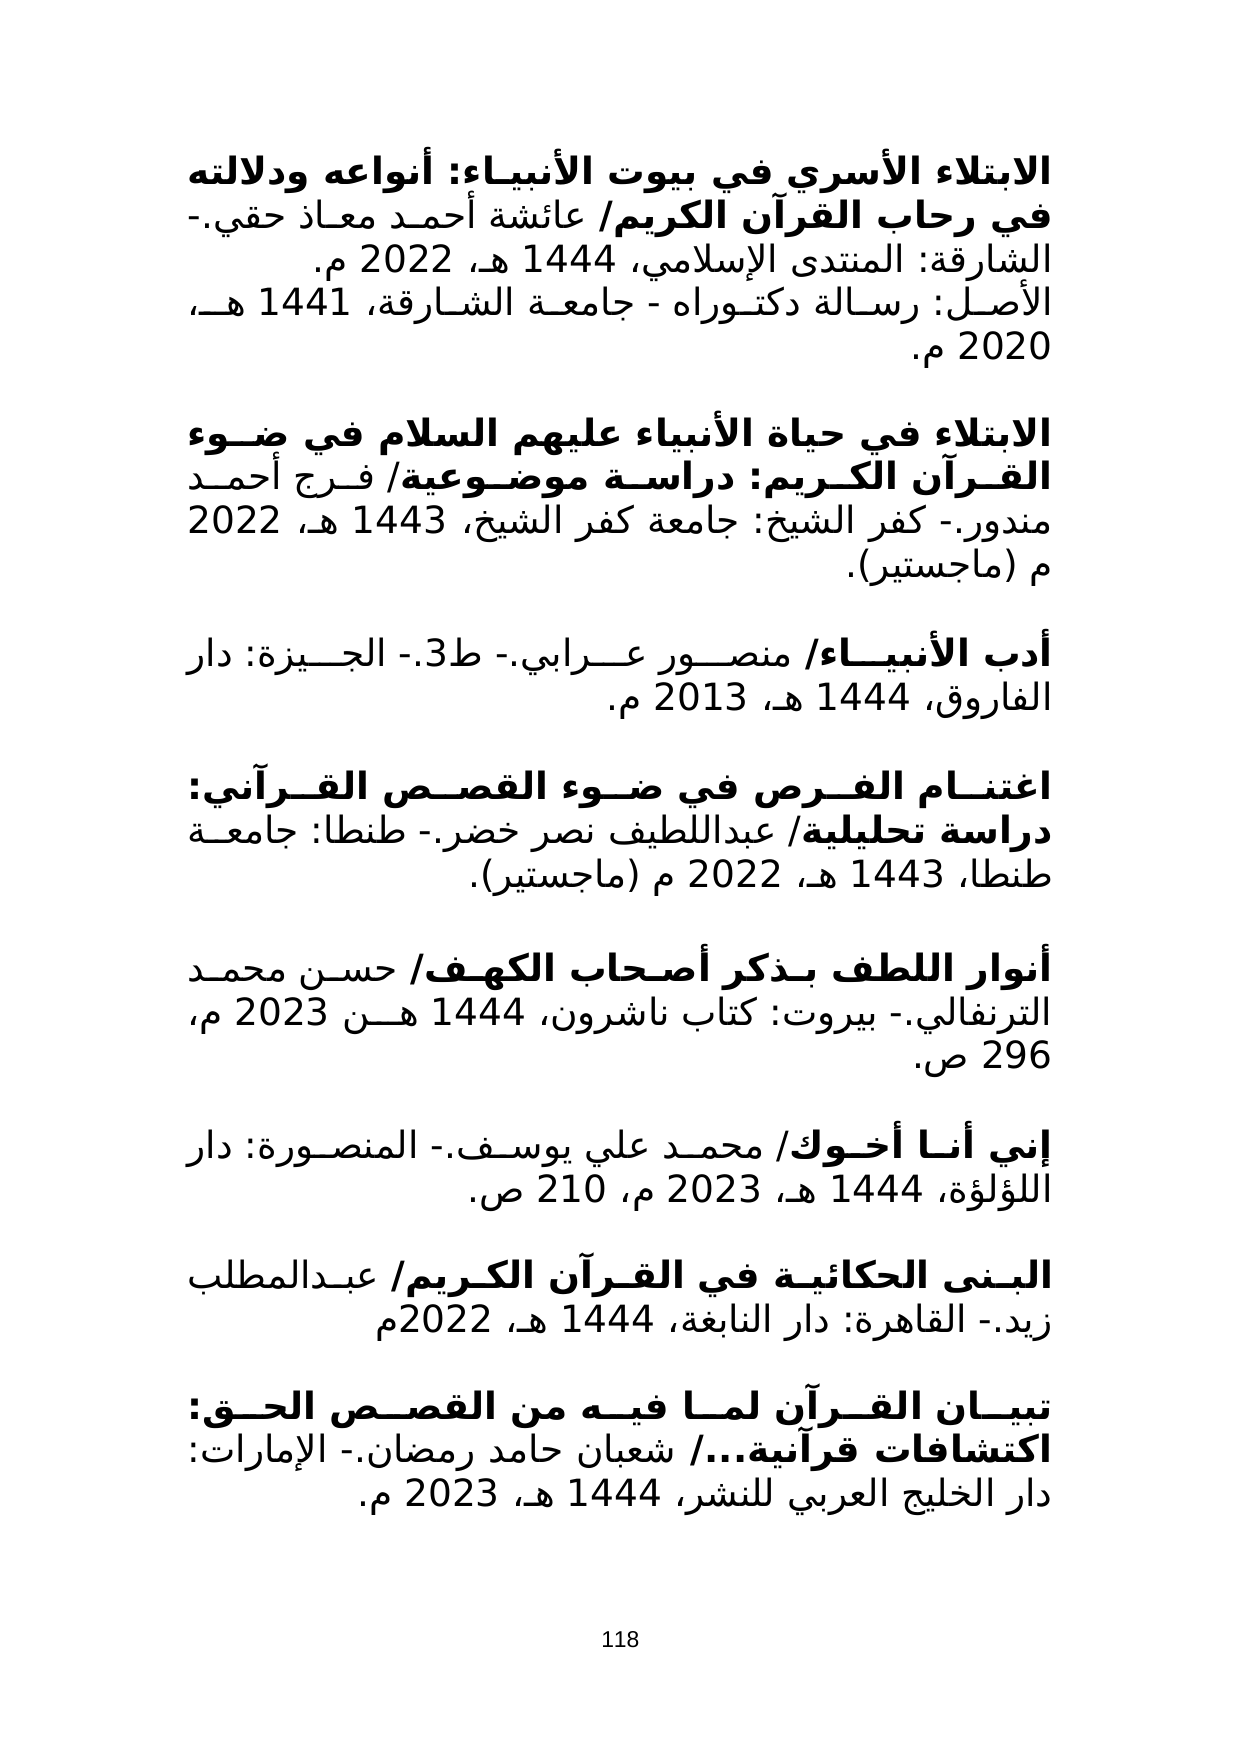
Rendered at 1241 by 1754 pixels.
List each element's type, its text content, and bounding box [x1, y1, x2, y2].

text إني أنا أخوك/ محمد علي يوسف.- المنصورة: دار اللؤلؤة، 1444 هـ، 2023 م، 210 ص. [187, 1124, 1053, 1211]
text أنوار اللطف بذكر أصحاب الكهف/ حسن محمد الترنفالي.- بيروت: كتاب ناشرون، 1444 هـن 2023 م، 296 ص. [187, 947, 1053, 1078]
text البنى الحكائية في القرآن الكريم/ عبدالمطلب زيد.- القاهرة: دار النابغة، 1444 هـ، 2022م [187, 1254, 1053, 1341]
text الأصل: رسالة دكتوراه - جامعة الشارقة، 1441 هـ، 2020 م. [187, 281, 1053, 368]
text الابتلاء في حياة الأنبياء عليهم السلام في ضوء القرآن الكريم: دراسة موضوعية/ فرج أحمد مندور.- كفر الشيخ: جامعة كفر الشيخ، 1443 هـ، 2022 م (ماجستير). [187, 411, 1053, 586]
text أدب الأنبياء/ منصور عرابي.- ط3.- الجيزة: دار الفاروق، 1444 هـ، 2013 م. [187, 632, 1053, 719]
text اغتنام الفرص في ضوء القصص القرآني: دراسة تحليلية/ عبداللطيف نصر خضر.- طنطا: جامعة طنطا، 1443 هـ، 2022 م (ماجستير). [187, 765, 1053, 896]
text تبيان القرآن لما فيه من القصص الحق: اكتشافات قرآنية.../ شعبان حامد رمضان.- الإمارات: دار الخليج العربي للنشر، 1444 هـ، 2023 م. [187, 1384, 1053, 1515]
text الابتلاء الأسري في بيوت الأنبياء: أنواعه ودلالته في رحاب القرآن الكريم/ عائشة أحمد معاذ حقي.- الشارقة: المنتدى الإسلامي، 1444 هـ، 2022 م. [187, 150, 1053, 281]
